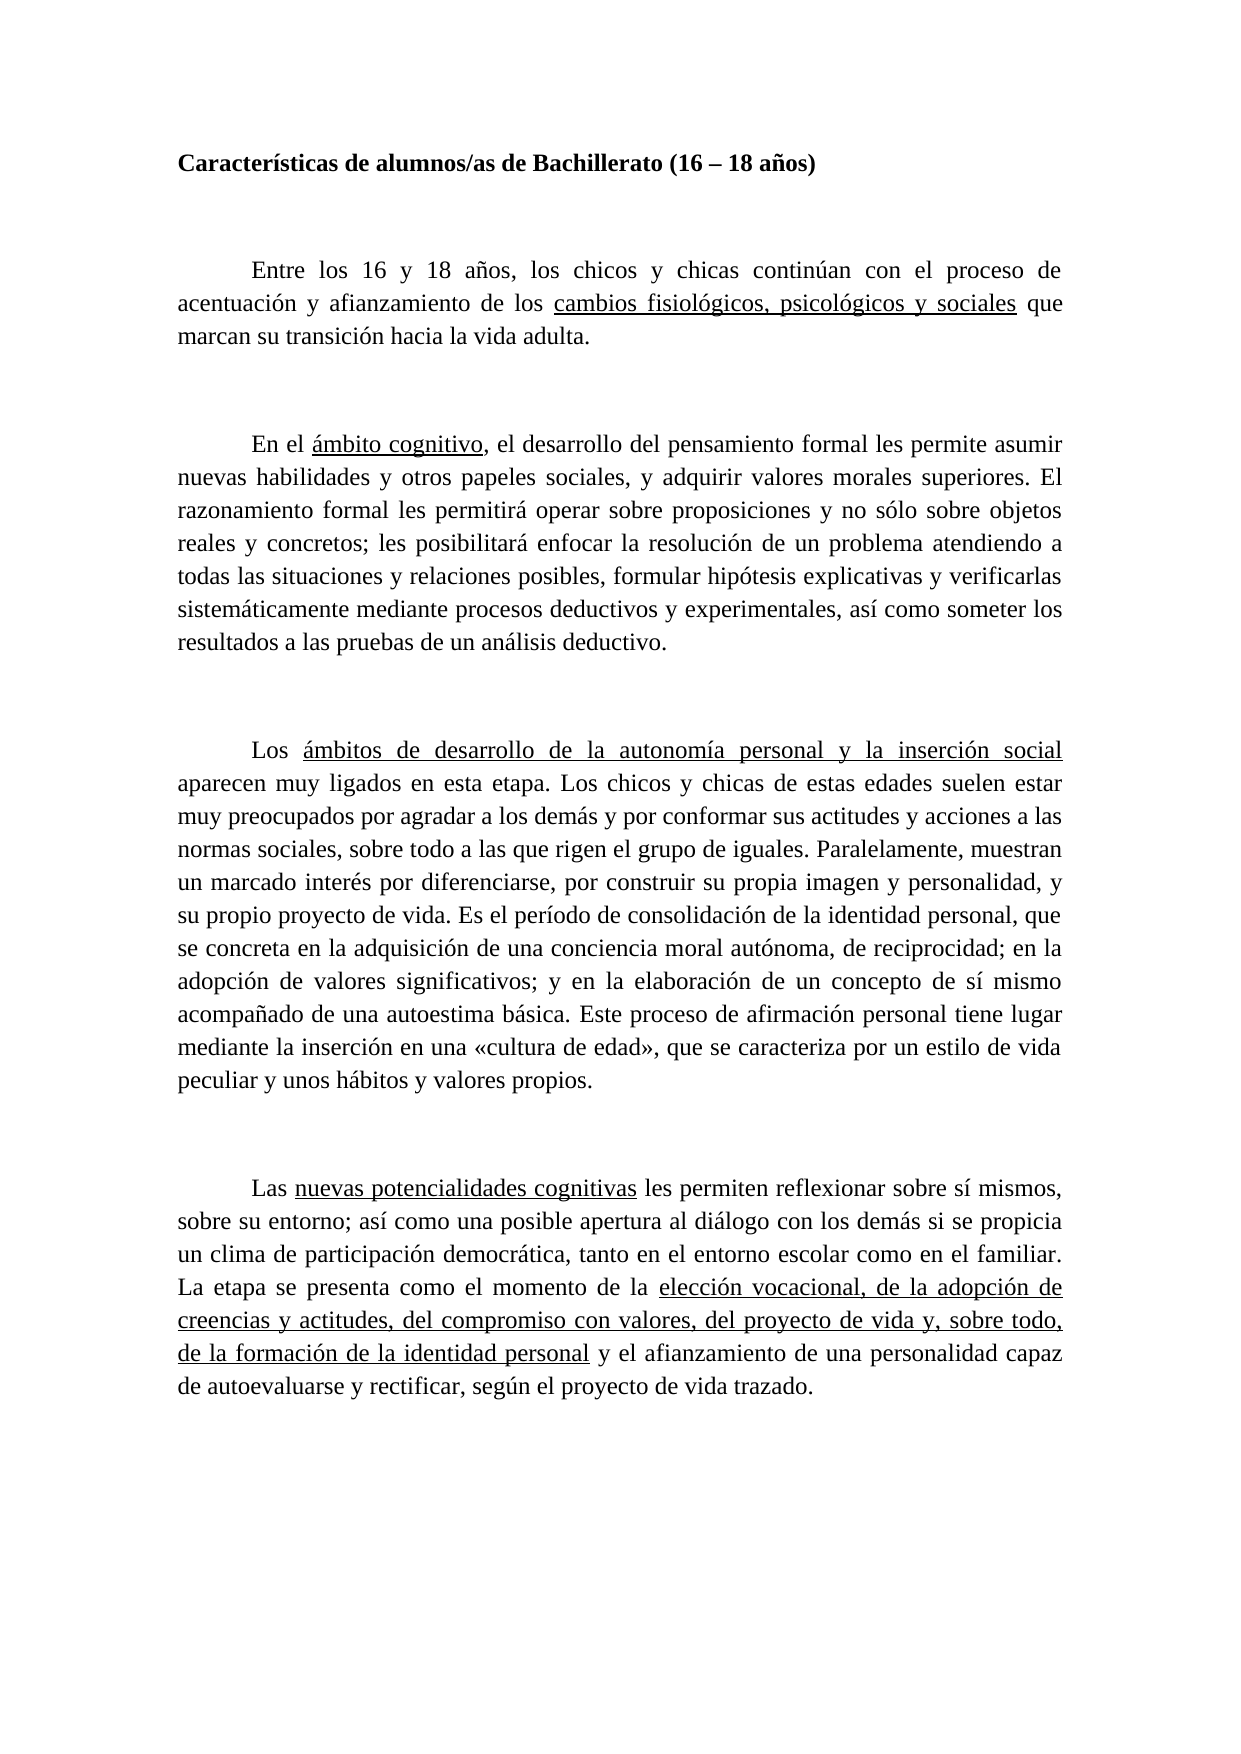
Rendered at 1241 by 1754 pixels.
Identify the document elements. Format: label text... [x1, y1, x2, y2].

text Los ámbitos de desarrollo de la autonomía personal y la inserción social aparecen muy ligados en esta etapa. Los chicos y chicas de estas edades suelen estar muy preocupados por agradar a los demás y por conformar sus actitudes y acciones a las normas sociales, sobre todo a las que rigen el grupo de iguales. Paralelamente, muestran un marcado interés por diferenciarse, por construir su propia imagen y personalidad, y su propio proyecto de vida. Es el período de consolidación de la identidad personal, que se concreta en la adquisición de una conciencia moral autónoma, de reciprocidad; en la adopción de valores significativos; y en la elaboración de un concepto de sí mismo acompañado de una autoestima básica. Este proceso de afirmación personal tiene lugar mediante la inserción en una «cultura de edad», que se caracteriza por un estilo de vida peculiar y unos hábitos y valores propios. [177, 735, 1063, 1094]
text Características de alumnos/as de Bachillerato (16 – 18 años) [177, 148, 1063, 176]
text En el ámbito cognitivo, el desarrollo del pensamiento formal les permite asumir nuevas habilidades y otros papeles sociales, y adquirir valores morales superiores. El razonamiento formal les permitirá operar sobre proposiciones y no sólo sobre objetos reales y concretos; les posibilitará enfocar la resolución de un problema atendiendo a todas las situaciones y relaciones posibles, formular hipótesis explicativas y verificarlas sistemáticamente mediante procesos deductivos y experimentales, así como someter los resultados a las pruebas de un análisis deductivo. [177, 429, 1063, 656]
text Las nuevas potencialidades cognitivas les permiten reflexionar sobre sí mismos, sobre su entorno; así como una posible apertura al diálogo con los demás si se propicia un clima de participación democrática, tanto en el entorno escolar como en el familiar. La etapa se presenta como el momento de la elección vocacional, de la adopción de creencias y actitudes, del compromiso con valores, del proyecto de vida y, sobre todo, de la formación de la identidad personal y el afianzamiento de una personalidad capaz de autoevaluarse y rectificar, según el proyecto de vida trazado. [177, 1173, 1063, 1330]
text Entre los 16 y 18 años, los chicos y chicas continúan con el proceso de acentuación y afianzamiento de los cambios fisiológicos, psicológicos y sociales que marcan su transición hacia la vida adulta. [177, 255, 1063, 350]
text Las nuevas potencialidades cognitivas les permiten reflexionar sobre sí mismos, sobre su entorno; así como una posible apertura al diálogo con los demás si se propicia un clima de participación democrática, tanto en el entorno escolar como en el familiar. La etapa se presenta como el momento de la elección vocacional, de la adopción de creencias y actitudes, del compromiso con valores, del proyecto de vida y, sobre todo, de la formación de la identidad personal y el afianzamiento de una personalidad capaz de autoevaluarse y rectificar, según el proyecto de vida trazado. [177, 1331, 1063, 1400]
